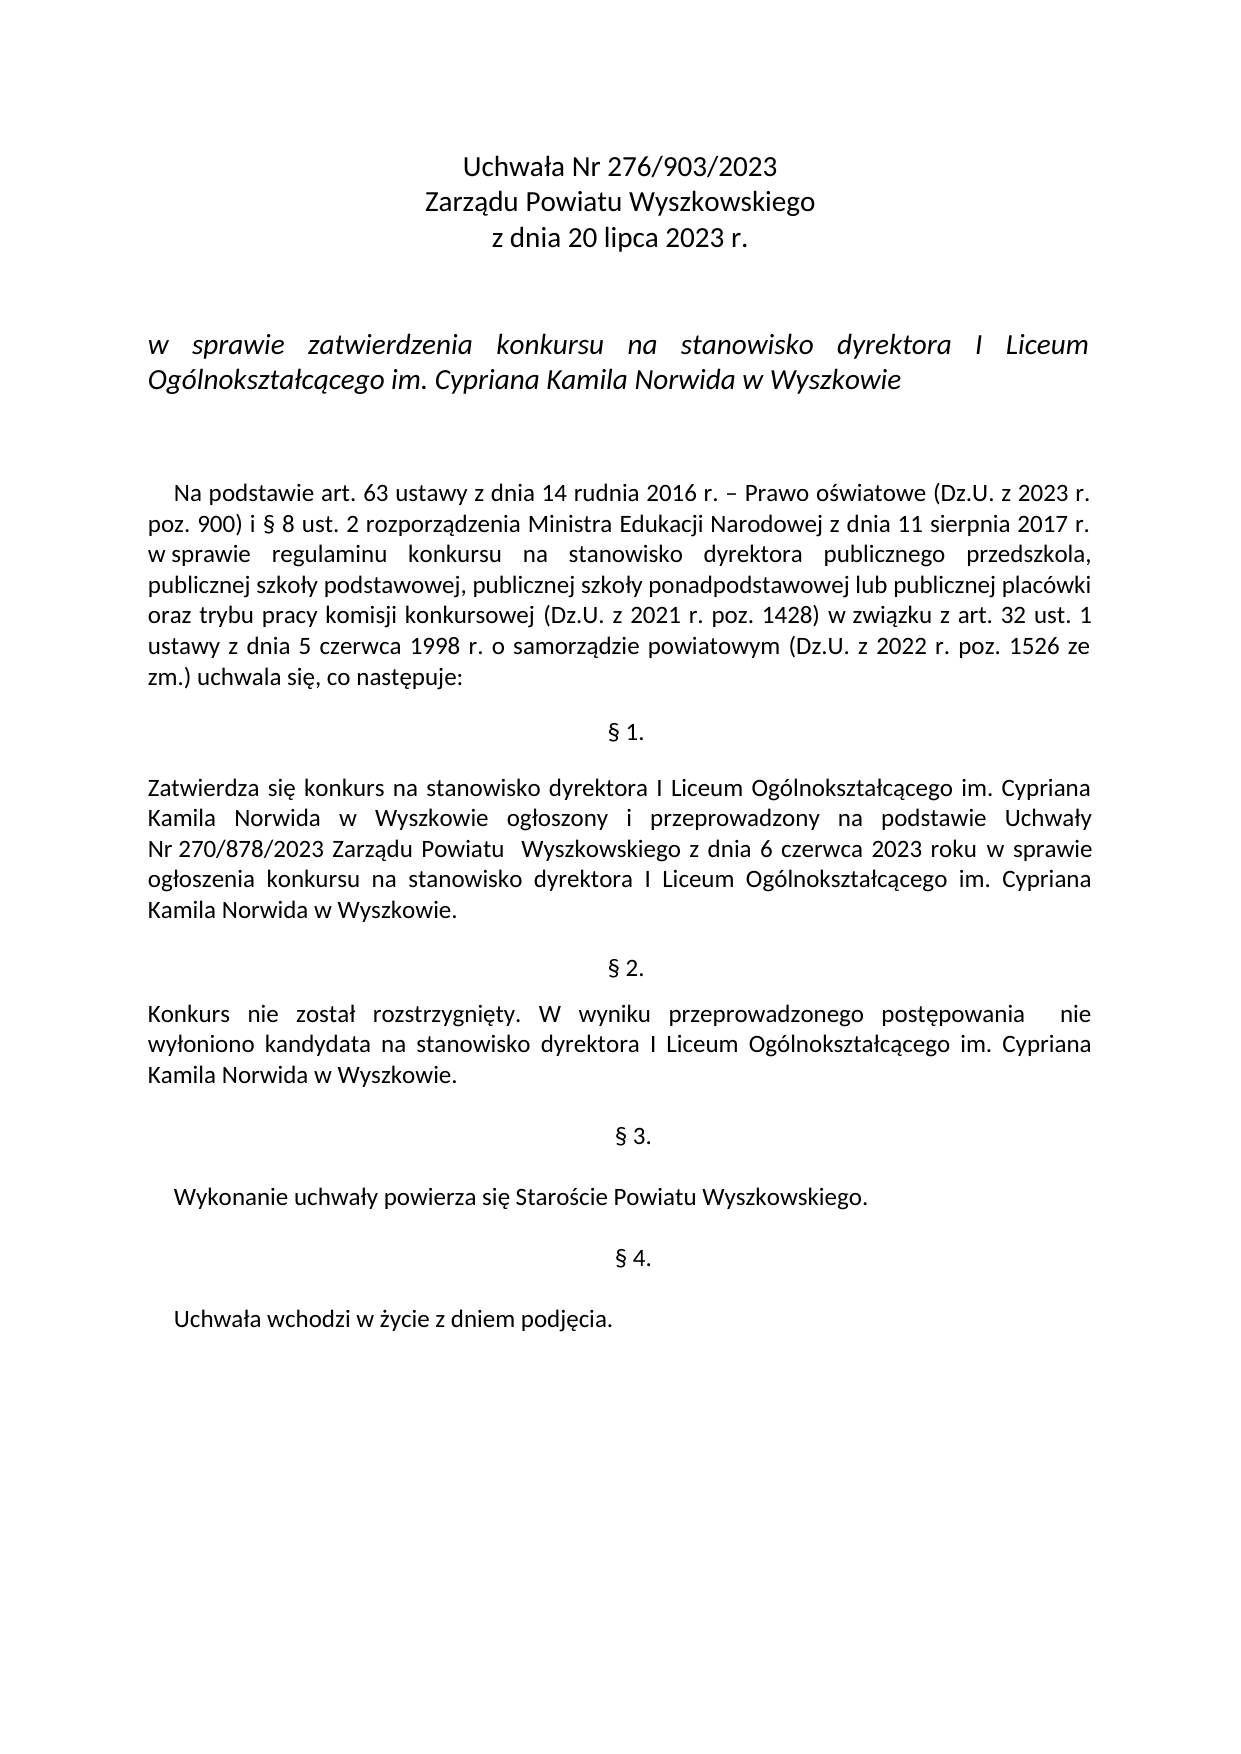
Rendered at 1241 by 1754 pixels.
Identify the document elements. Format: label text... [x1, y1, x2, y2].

text § 4. [148, 1242, 1093, 1273]
text § 1. [148, 716, 1093, 747]
text Na podstawie art. 63 ustawy z dnia 14 rudnia 2016 r. – Prawo oświatowe (Dz.U. z 2023 r. poz. 900) i § 8 ust. 2 rozporządzenia Ministra Edukacji Narodowej z dnia 11 sierpnia 2017 r. w sprawie regulaminu konkursu na stanowisko dyrektora publicznego przedszkola, publicznej szkoły podstawowej, publicznej szkoły ponadpodstawowej lub publicznej placówki oraz trybu pracy komisji konkursowej (Dz.U. z 2021 r. poz. 1428) w związku z art. 32 ust. 1 ustawy z dnia 5 czerwca 1998 r. o samorządzie powiatowym (Dz.U. z 2022 r. poz. 1526 ze zm.) uchwala się, co następuje: [148, 477, 1093, 691]
text Uchwała wchodzi w życie z dniem podjęcia. [148, 1303, 1093, 1334]
text § 3. [148, 1120, 1093, 1151]
text Wykonanie uchwały powierza się Staroście Powiatu Wyszkowskiego. [148, 1181, 1093, 1212]
text Zarządu Powiatu Wyszkowskiego [148, 183, 1093, 219]
text Zatwierdza się konkurs na stanowisko dyrektora I Liceum Ogólnokształcącego im. Cypriana Kamila Norwida w Wyszkowie ogłoszony i przeprowadzony na podstawie Uchwały Nr 270/878/2023 Zarządu Powiatu Wyszkowskiego z dnia 6 czerwca 2023 roku w sprawie ogłoszenia konkursu na stanowisko dyrektora I Liceum Ogólnokształcącego im. Cypriana Kamila Norwida w Wyszkowie. [148, 772, 1093, 924]
text w sprawie zatwierdzenia konkursu na stanowisko dyrektora I Liceum Ogólnokształcącego im. Cypriana Kamila Norwida w Wyszkowie [148, 326, 1093, 397]
text z dnia 20 lipca 2023 r. [148, 219, 1093, 254]
text § 2. [148, 952, 1093, 983]
text Konkurs nie został rozstrzygnięty. W wyniku przeprowadzonego postępowania nie wyłoniono kandydata na stanowisko dyrektora I Liceum Ogólnokształcącego im. Cypriana Kamila Norwida w Wyszkowie. [148, 998, 1093, 1089]
text Uchwała Nr 276/903/2023 [148, 148, 1093, 183]
